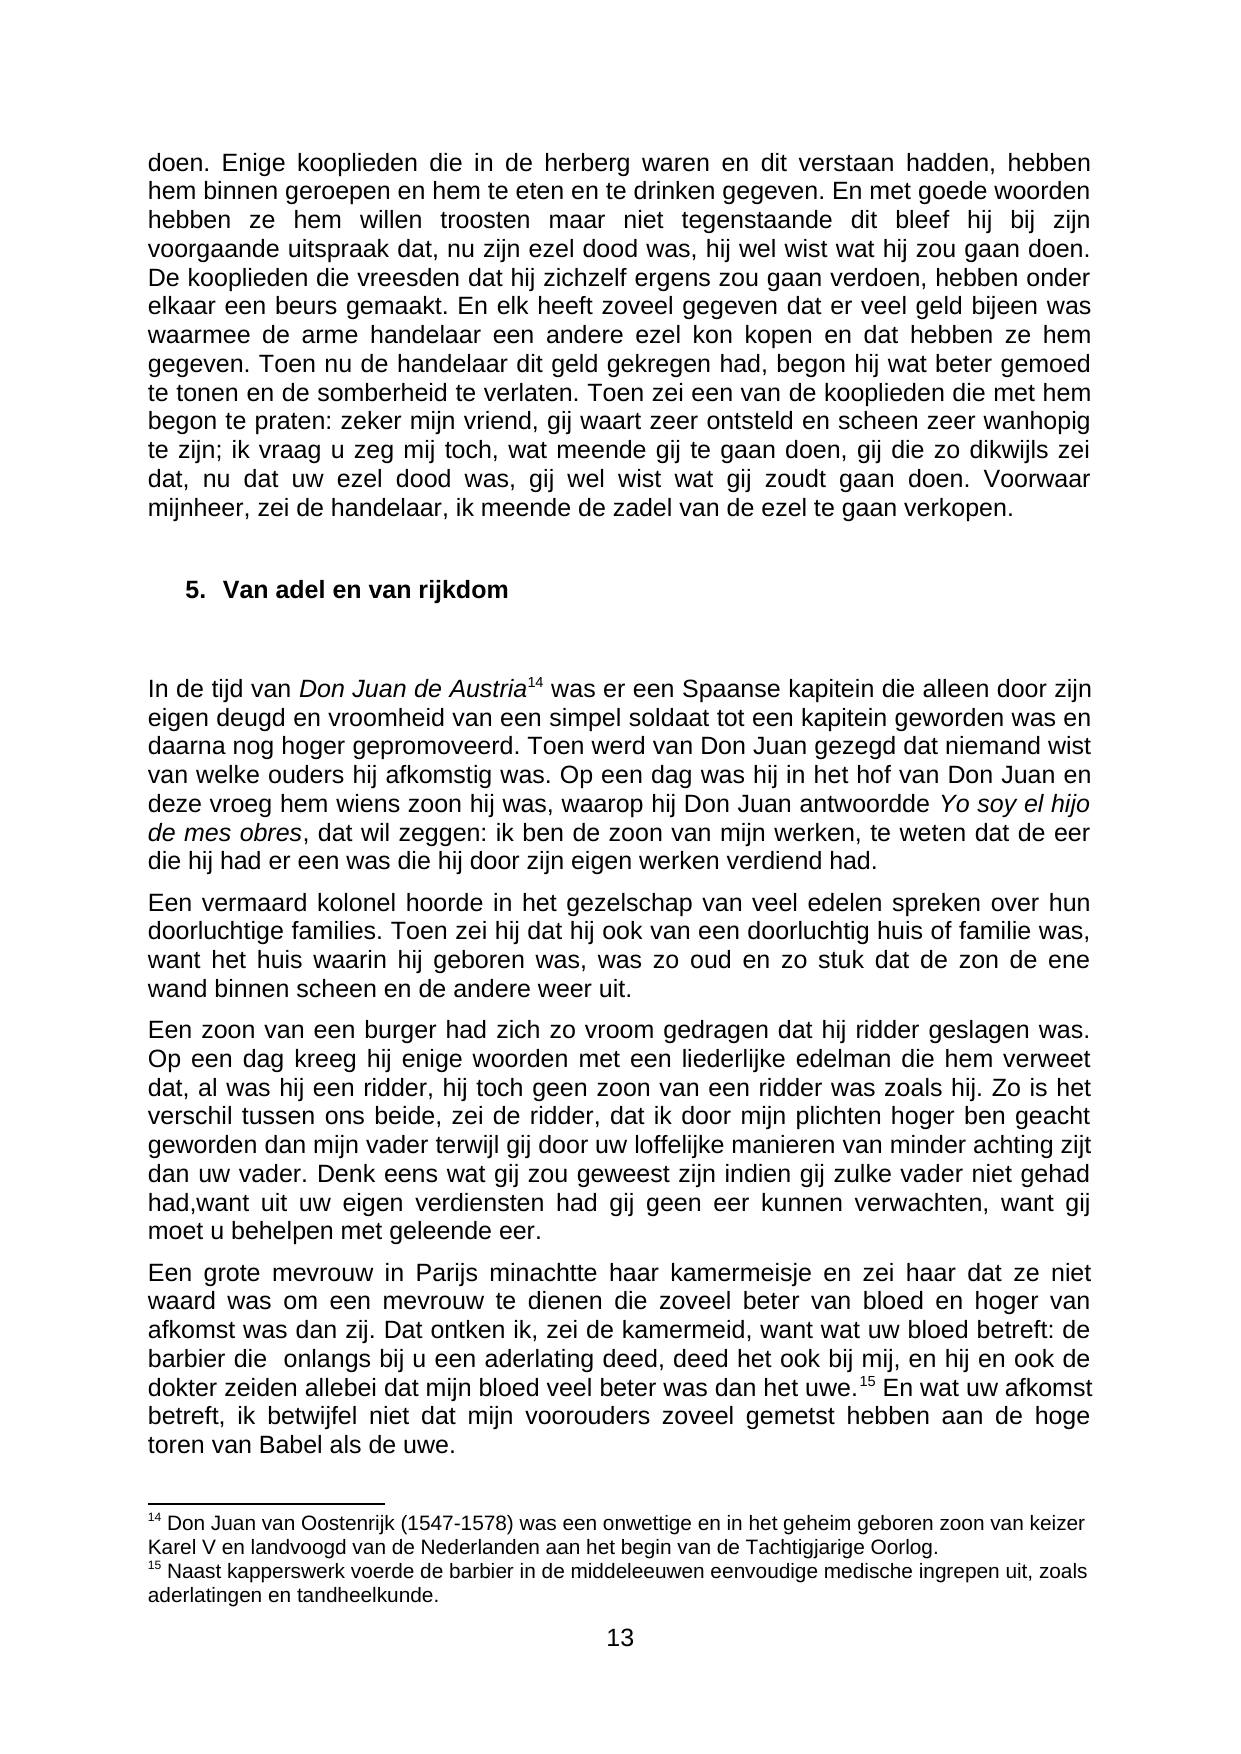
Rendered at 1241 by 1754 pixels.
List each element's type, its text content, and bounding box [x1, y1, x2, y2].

list Een zoon van een burger had zich zo vroom gedragen dat hij ridder geslagen was. Op een dag kreeg hij enige woorden met een liederlijke edelman die hem verweet dat, al was hij een ridder, hij toch geen zoon van een ridder was zoals hij. Zo is het verschil tussen ons beide, zei de ridder, dat ik door mijn plichten hoger ben geacht geworden dan mijn vader terwijl gij door uw loffelijke manieren van minder achting zijt dan uw vader. Denk eens wat gij zou geweest zijn indien gij zulke vader niet gehad had,want uit uw eigen verdiensten had gij geen eer kunnen verwachten, want gij moet u behelpen met geleende eer. [148, 1015, 1093, 1245]
list Van adel en van rijkdom [185, 575, 1093, 604]
list Een vermaard kolonel hoorde in het gezelschap van veel edelen spreken over hun doorluchtige families. Toen zei hij dat hij ook van een doorluchtig huis of familie was, want het huis waarin hij geboren was, was zo oud en zo stuk dat de zon de ene wand binnen scheen en de andere weer uit. [148, 888, 1093, 1003]
list In de tijd van Don Juan de Austria was er een Spaanse kapitein die alleen door zijn eigen deugd en vroomheid van een simpel soldaat tot een kapitein geworden was en daarna nog hoger gepromoveerd. Toen werd van Don Juan gezegd dat niemand wist van welke ouders hij afkomstig was. Op een dag was hij in het hof van Don Juan en deze vroeg hem wiens zoon hij was, waarop hij Don Juan antwoordde Yo soy el hijo de mes obres, dat wil zeggen: ik ben de zoon van mijn werken, te weten dat de eer die hij had er een was die hij door zijn eigen werken verdiend had. [148, 674, 1093, 875]
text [148, 148, 1093, 521]
text Een grote mevrouw in Parijs minachtte haar kamermeisje en zei haar dat ze niet waard was om een mevrouw te dienen die zoveel beter van bloed en hoger van afkomst was dan zij. Dat ontken ik, zei de kamermeid, want wat uw bloed betreft: de barbier die onlangs bij u een aderlating deed, deed het ook bij mij, en hij en ook de dokter zeiden allebei dat mijn bloed veel beter was dan het uwe. En wat uw afkomst betreft, ik betwijfel niet dat mijn voorouders zoveel gemetst hebben aan de hoge toren van Babel als de uwe. [148, 1258, 1093, 1459]
